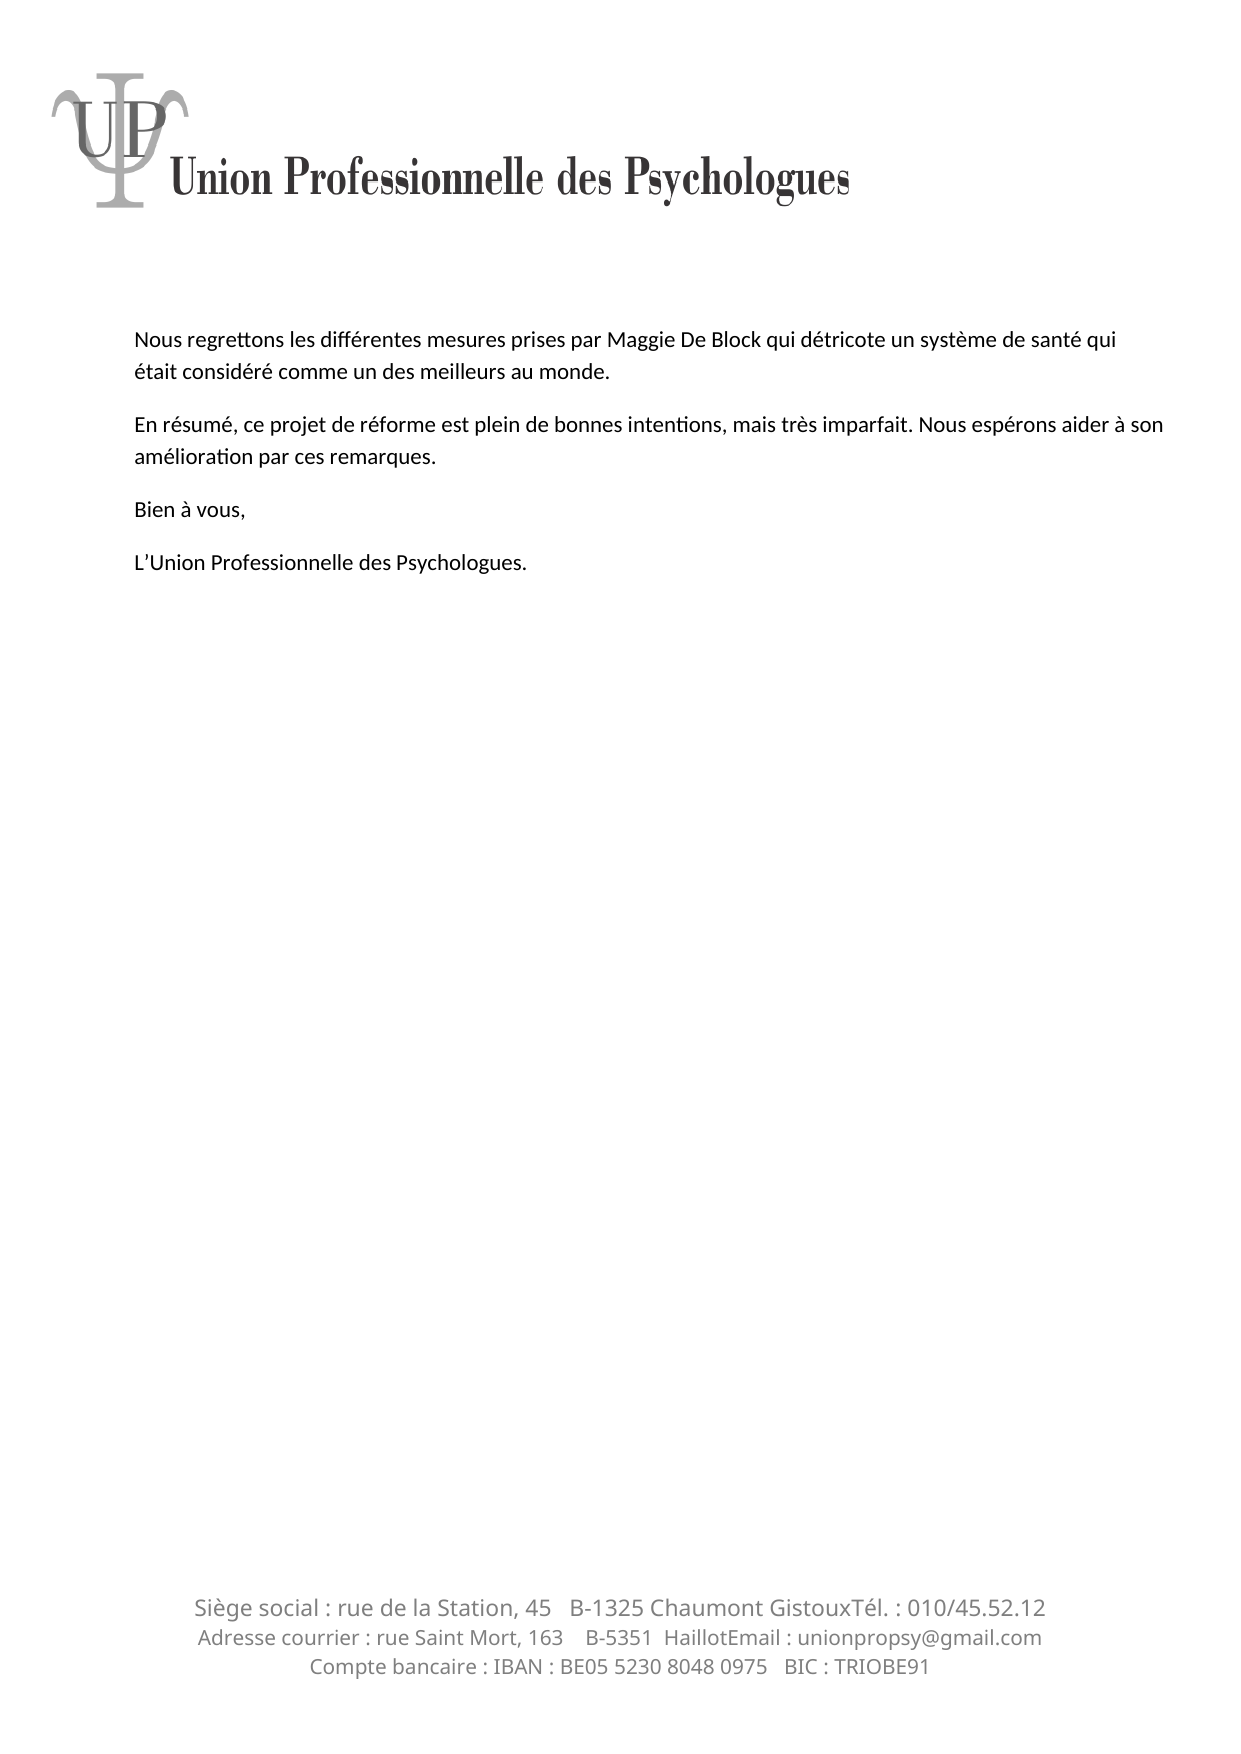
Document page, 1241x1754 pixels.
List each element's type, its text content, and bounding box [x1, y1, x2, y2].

picture [45, 73, 849, 219]
text En résumé, ce projet de réforme est plein de bonnes intentions, mais très imparfait. Nous espérons aider à son amélioration par ces remarques. [134, 410, 1165, 471]
text L’Union Professionnelle des Psychologues. [134, 548, 1165, 577]
text Nous regrettons les différentes mesures prises par Maggie De Block qui détricote un système de santé qui était considéré comme un des meilleurs au monde. [134, 325, 1165, 385]
text Bien à vous, [134, 496, 1165, 523]
